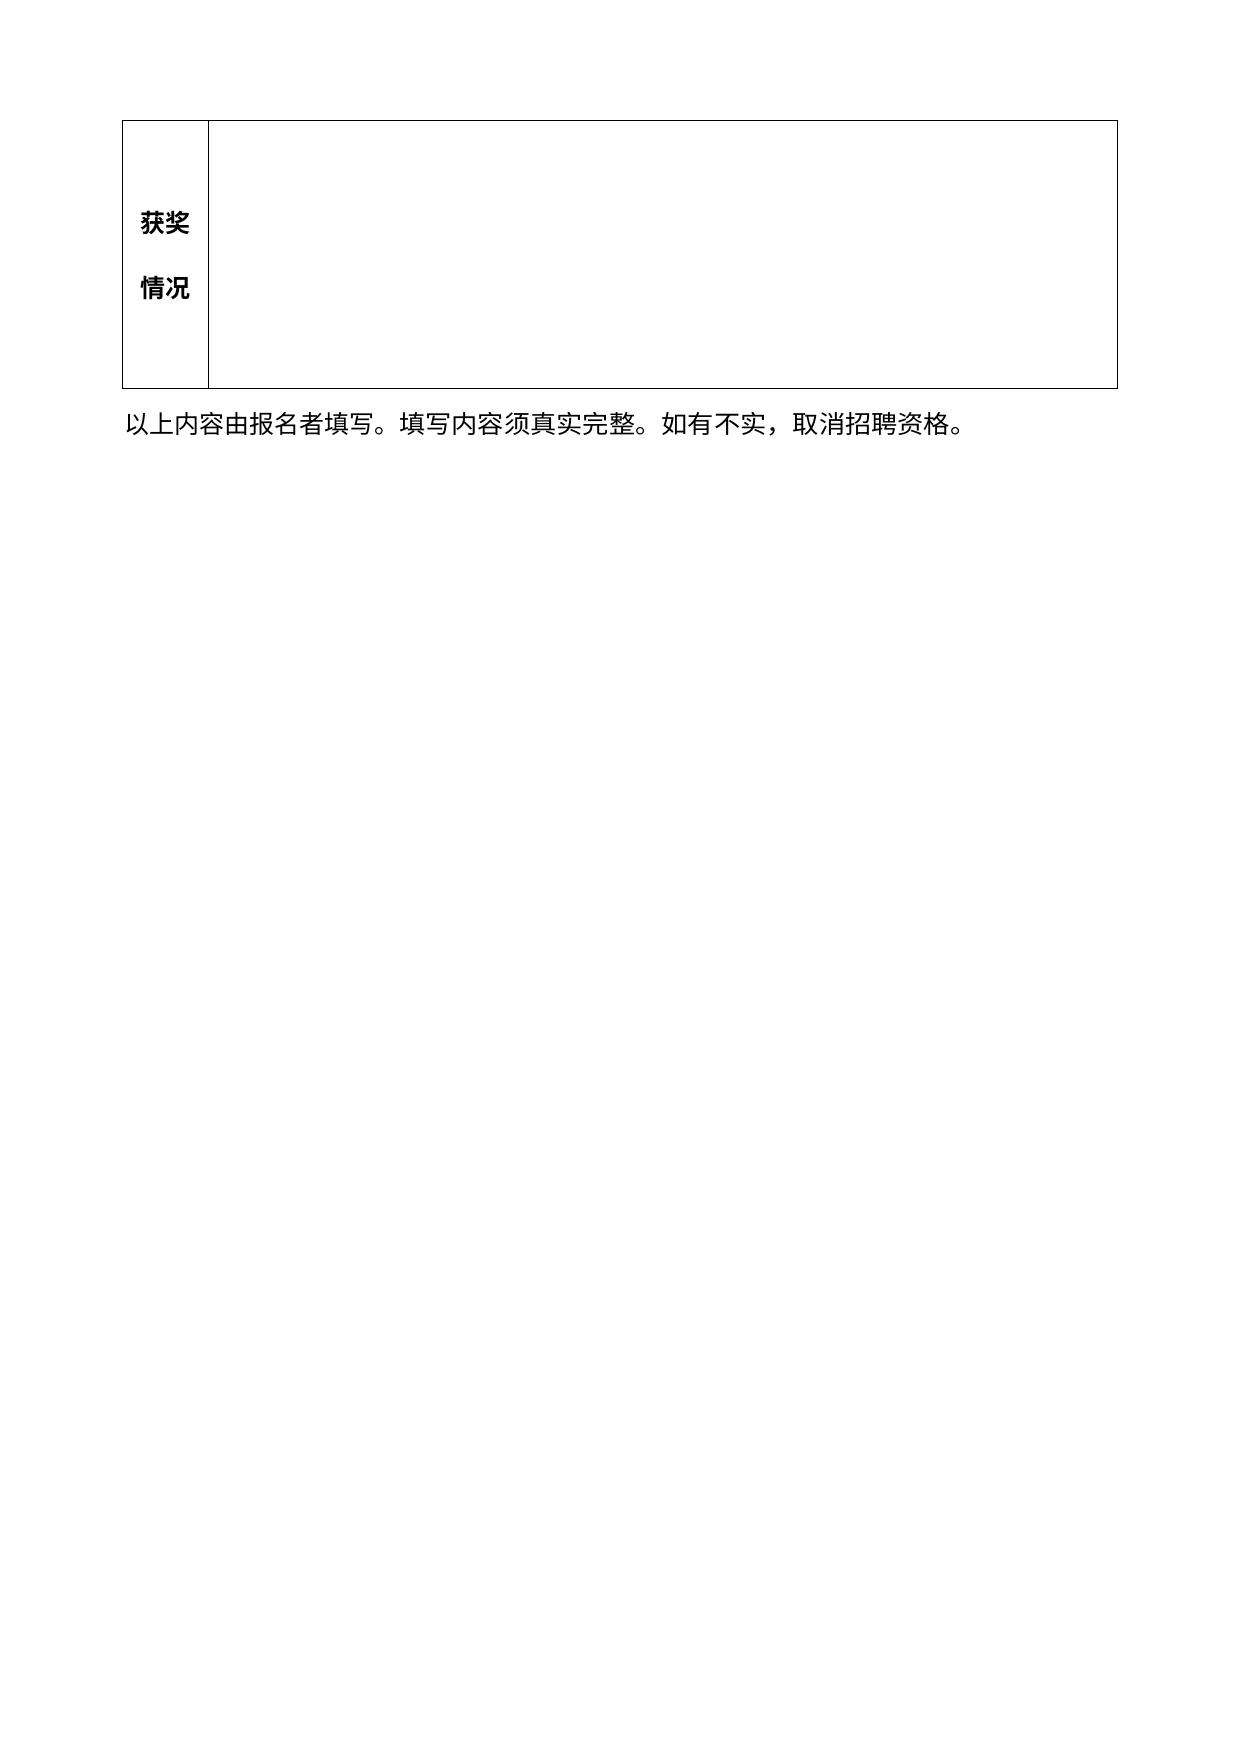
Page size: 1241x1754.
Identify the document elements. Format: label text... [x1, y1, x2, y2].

table_cell 个人 获奖 情况 [123, 121, 208, 387]
table_cell 以上内容由报名者填写。填写内容须真实完整。如有不实，取消招聘资格。 [123, 389, 1118, 457]
table_cell [209, 121, 1117, 387]
